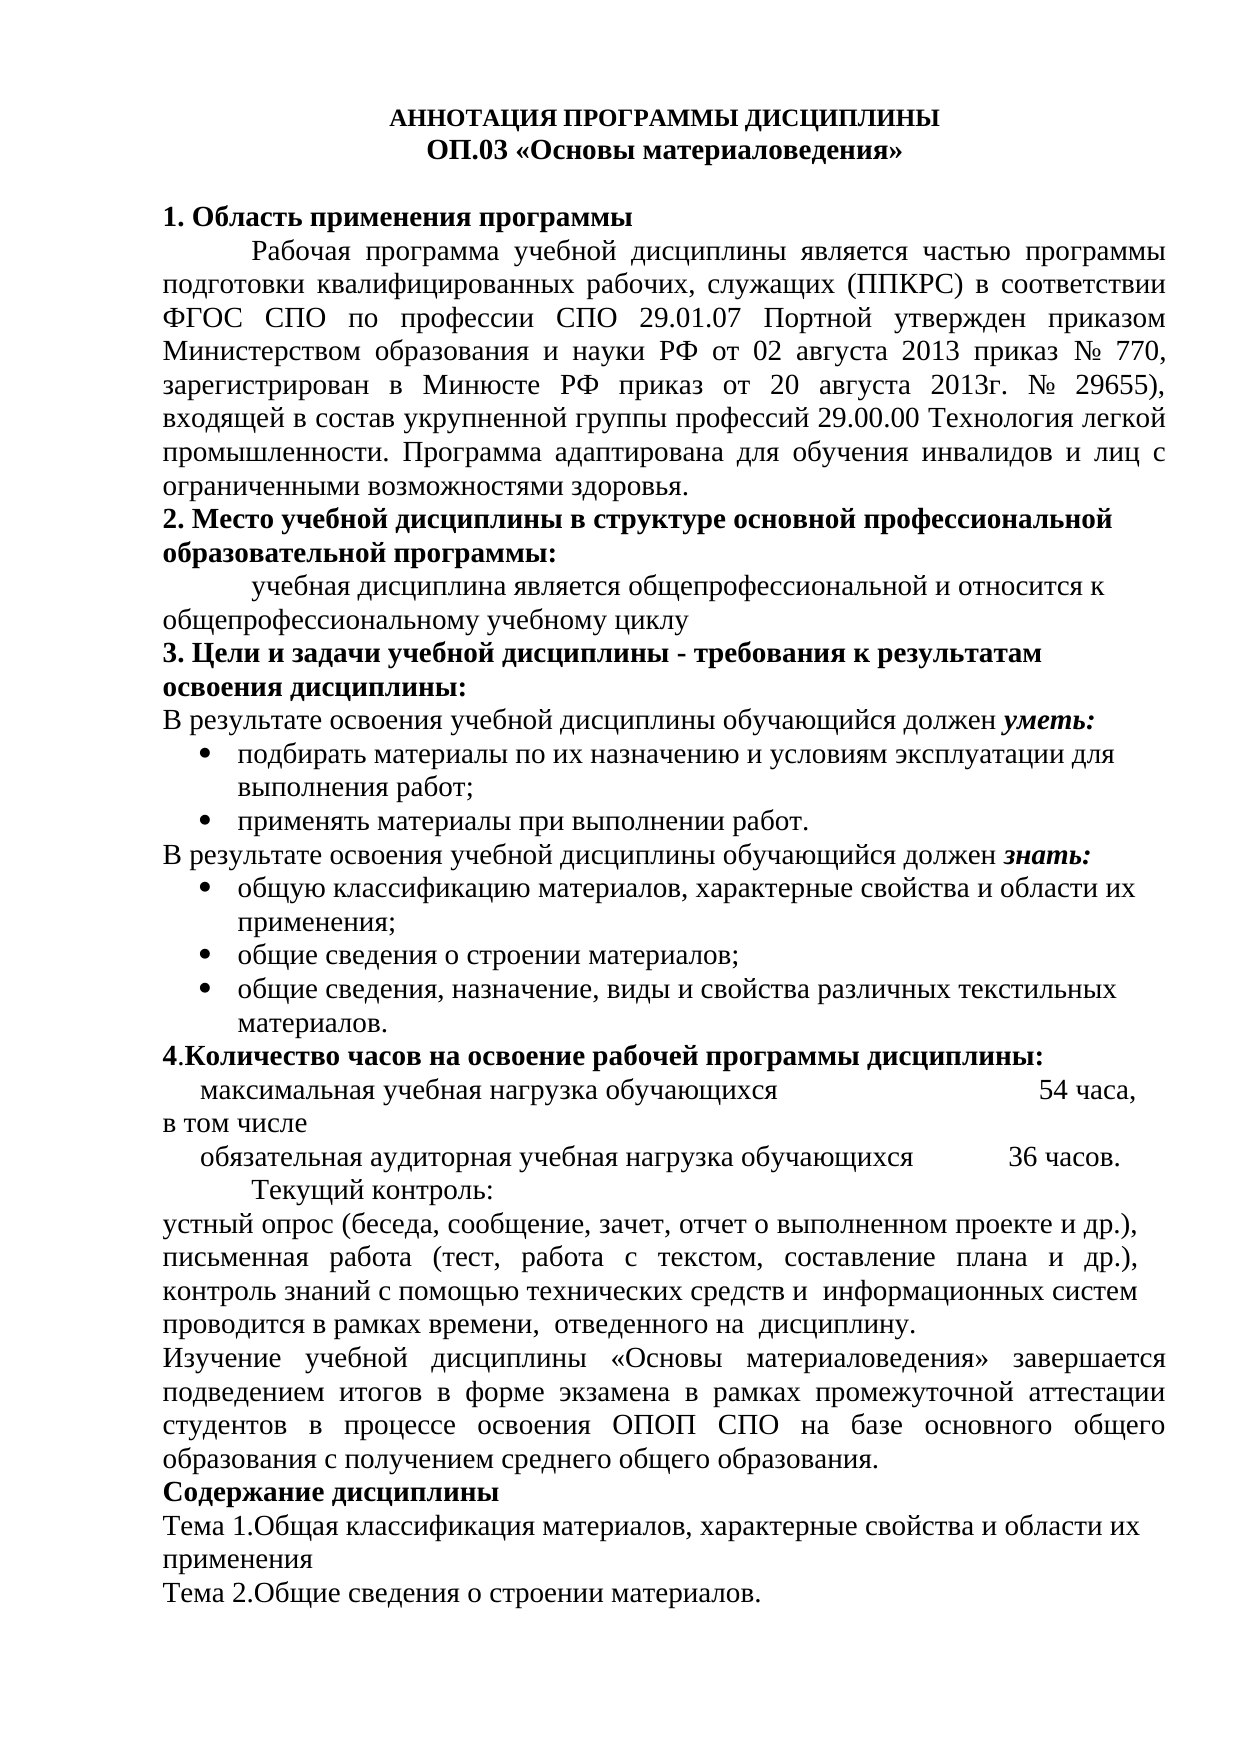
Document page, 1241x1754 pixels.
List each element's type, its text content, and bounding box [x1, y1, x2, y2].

text Рабочая программа учебной дисциплины является частью программы подготовки квалифицированных рабочих, служащих (ППКРС) в соответствии ФГОС СПО по профессии СПО 29.01.07 Портной утвержден приказом Министерством образования и науки РФ от 02 августа 2013 приказ № 770, зарегистрирован в Минюсте РФ приказ от 20 августа 2013г. № 29655), входящей в состав укрупненной группы профессий 29.00.00 Технология легкой промышленности. Программа адаптирована для обучения инвалидов и лиц с ограниченными возможностями здоровья. [162, 233, 1167, 501]
list применять материалы при выполнении работ. [200, 803, 1167, 837]
text В результате освоения учебной дисциплины обучающийся должен знать: [162, 837, 1167, 870]
list общие сведения о строении материалов; [200, 937, 1167, 971]
text 2. Место учебной дисциплины в структуре основной профессиональной [162, 501, 1167, 535]
text В результате освоения учебной дисциплины обучающийся должен уметь: [162, 702, 1167, 736]
text учебная дисциплина является общепрофессиональной и относится к общепрофессиональному учебному циклу [162, 568, 1167, 635]
text устный опрос (беседа, сообщение, зачет, отчет о выполненном проекте и др.), письменная работа (тест, работа с текстом, составление плана и др.), контроль знаний с помощью технических средств и информационных систем проводится в рамках времени, отведенного на дисциплину. [162, 1206, 1139, 1340]
list подбирать материалы по их назначению и условиям эксплуатации для выполнения работ; [200, 736, 1167, 803]
text Текущий контроль: [162, 1172, 1139, 1206]
text обязательная аудиторная учебная нагрузка обучающихся 36 часов. [162, 1139, 1139, 1172]
text 3. Цели и задачи учебной дисциплины - требования к результатам освоения дисциплины: [162, 635, 1167, 702]
text ОП.03 «Основы материаловедения» [162, 132, 1167, 166]
text Тема 2.Общие сведения о строении материалов. [162, 1575, 1167, 1608]
list общую классификацию материалов, характерные свойства и области их применения; [200, 870, 1167, 937]
text 4.Количество часов на освоение рабочей программы дисциплины: [162, 1038, 1167, 1072]
text АННОТАЦИЯ ПРОГРАММЫ ДИСЦИПЛИНЫ [162, 103, 1167, 132]
list общие сведения, назначение, виды и свойства различных текстильных материалов. [200, 971, 1167, 1038]
text образовательной программы: [162, 535, 1167, 568]
text максимальная учебная нагрузка обучающихся 54 часа, в том числе [162, 1072, 1139, 1139]
text Содержание дисциплины [162, 1474, 1167, 1508]
text 1. Область применения программы [162, 199, 1167, 233]
text Изучение учебной дисциплины «Основы материаловедения» завершается подведением итогов в форме экзамена в рамках промежуточной аттестации студентов в процессе освоения ОПОП СПО на базе основного общего образования с получением среднего общего образования. [162, 1340, 1167, 1474]
text Тема 1.Общая классификация материалов, характерные свойства и области их применения [162, 1508, 1167, 1575]
